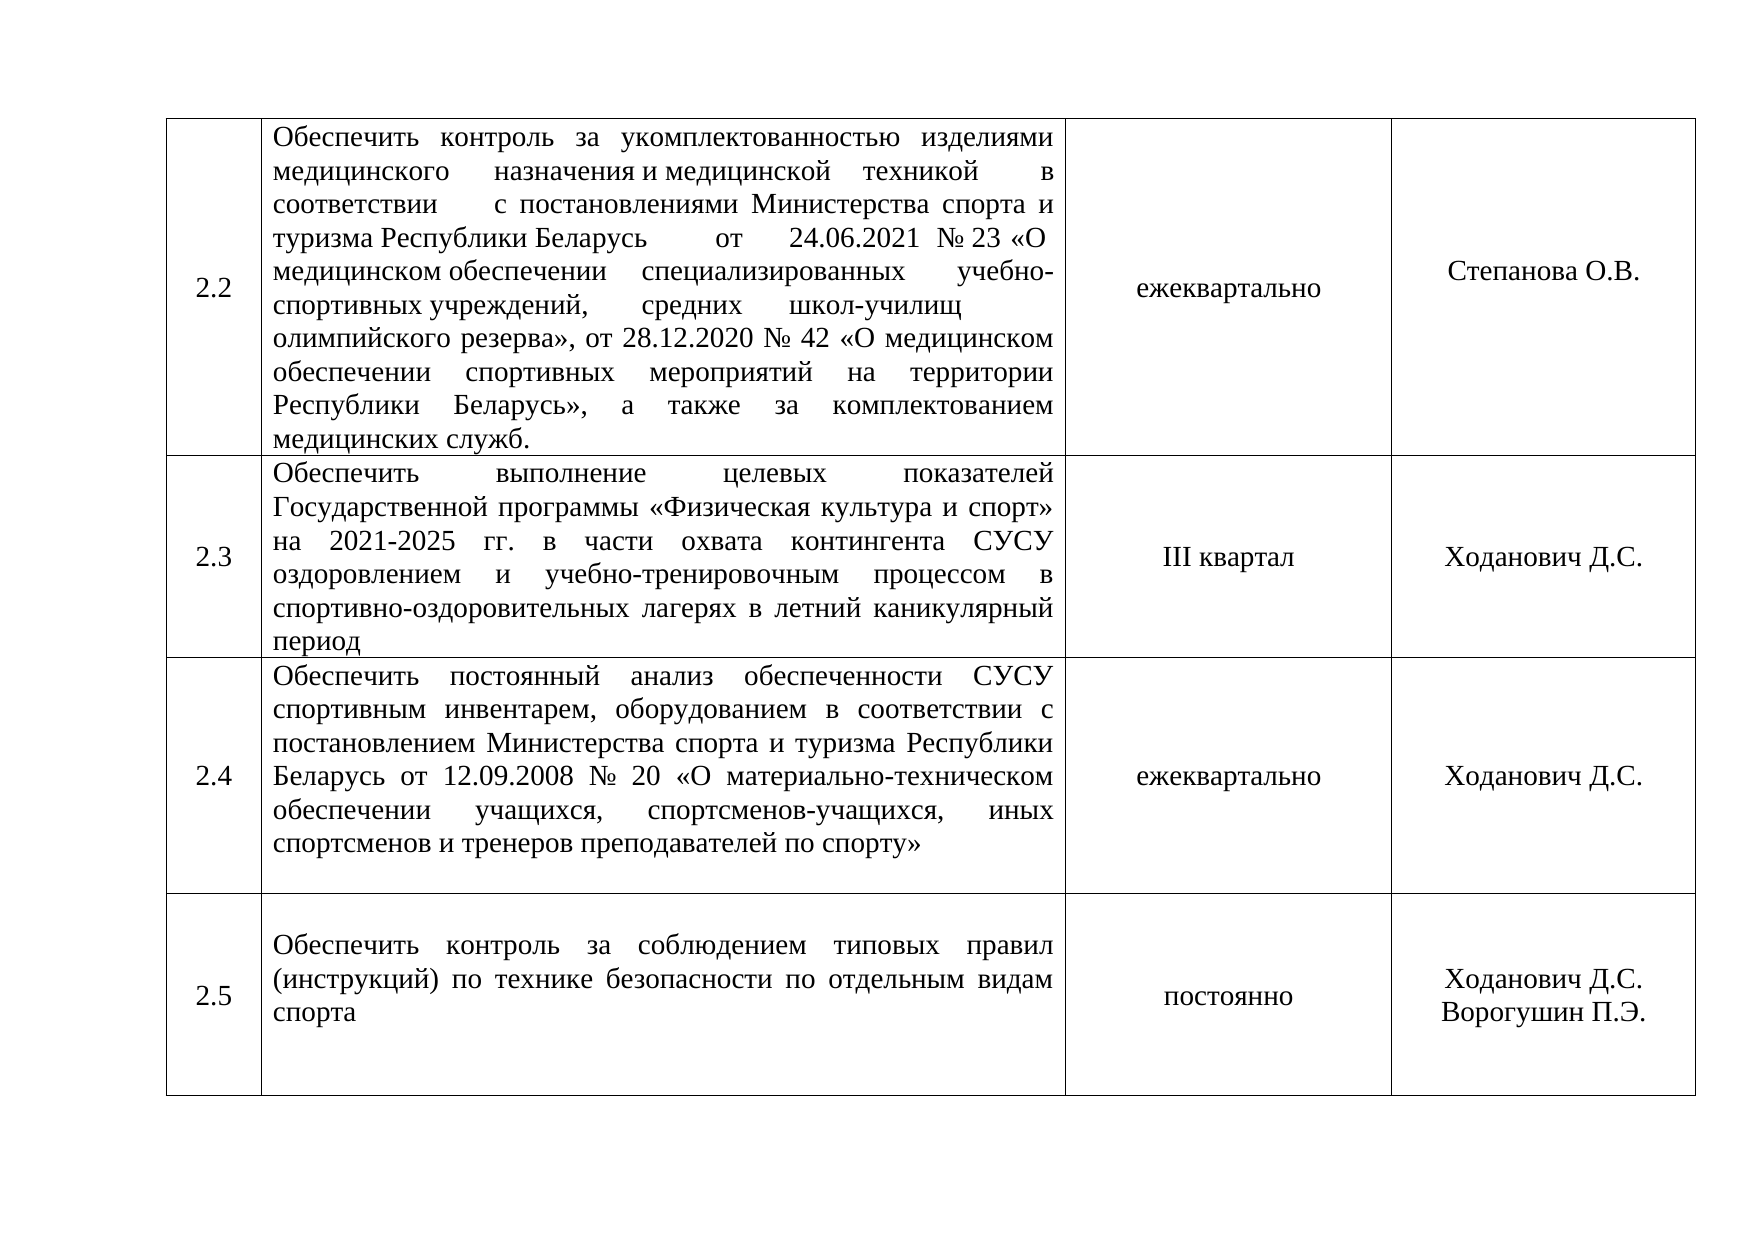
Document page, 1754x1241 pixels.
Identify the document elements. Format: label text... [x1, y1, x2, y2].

table_cell Обеспечить контроль за соблюдением типовых правил (инструкций) по технике безопасности по отдельным видам спорта [262, 894, 1065, 1095]
table_cell 2.2 [167, 119, 261, 454]
table_cell ежеквартально [1066, 119, 1391, 454]
table_cell постоянно [1066, 894, 1391, 1095]
table_cell 2.4 [167, 658, 261, 893]
table_cell Обеспечить контроль за укомплектованностью изделиями медицинского назначения и медицинской техникой в соответствии с постановлениями Министерства спорта и туризма Республики Беларусь от 24.06.2021 № 23 «О медицинском обеспечении специализированных учебно-спортивных учреждений, средних школ-училищ олимпийского резерва», от 28.12.2020 № 42 «О медицинском обеспечении спортивных мероприятий на территории Республики Беларусь», а также за комплектованием медицинских служб. [262, 119, 1065, 454]
table_cell 2.3 [167, 456, 261, 657]
table_cell Степанова О.В. [1392, 119, 1695, 454]
table_cell Ходанович Д.С. [1392, 658, 1695, 893]
table_cell ежеквартально [1066, 658, 1391, 893]
table_cell 2.5 [167, 894, 261, 1095]
table_cell Обеспечить выполнение целевых показателей Государственной программы «Физическая культура и спорт» на 2021-2025 гг. в части охвата контингента СУСУ оздоровлением и учебно-тренировочным процессом в спортивно-оздоровительных лагерях в летний каникулярный период [262, 456, 1065, 657]
table_cell Ходанович Д.С. [1392, 456, 1695, 657]
table_cell Обеспечить постоянный анализ обеспеченности СУСУ спортивным инвентарем, оборудованием в соответствии с постановлением Министерства спорта и туризма Республики Беларусь от 12.09.2008 № 20 «О материально-техническом обеспечении учащихся, спортсменов-учащихся, иных спортсменов и тренеров преподавателей по спорту» [262, 658, 1065, 893]
table_cell III квартал [1066, 456, 1391, 657]
table_cell Ходанович Д.С. Ворогушин П.Э. [1392, 894, 1695, 1095]
